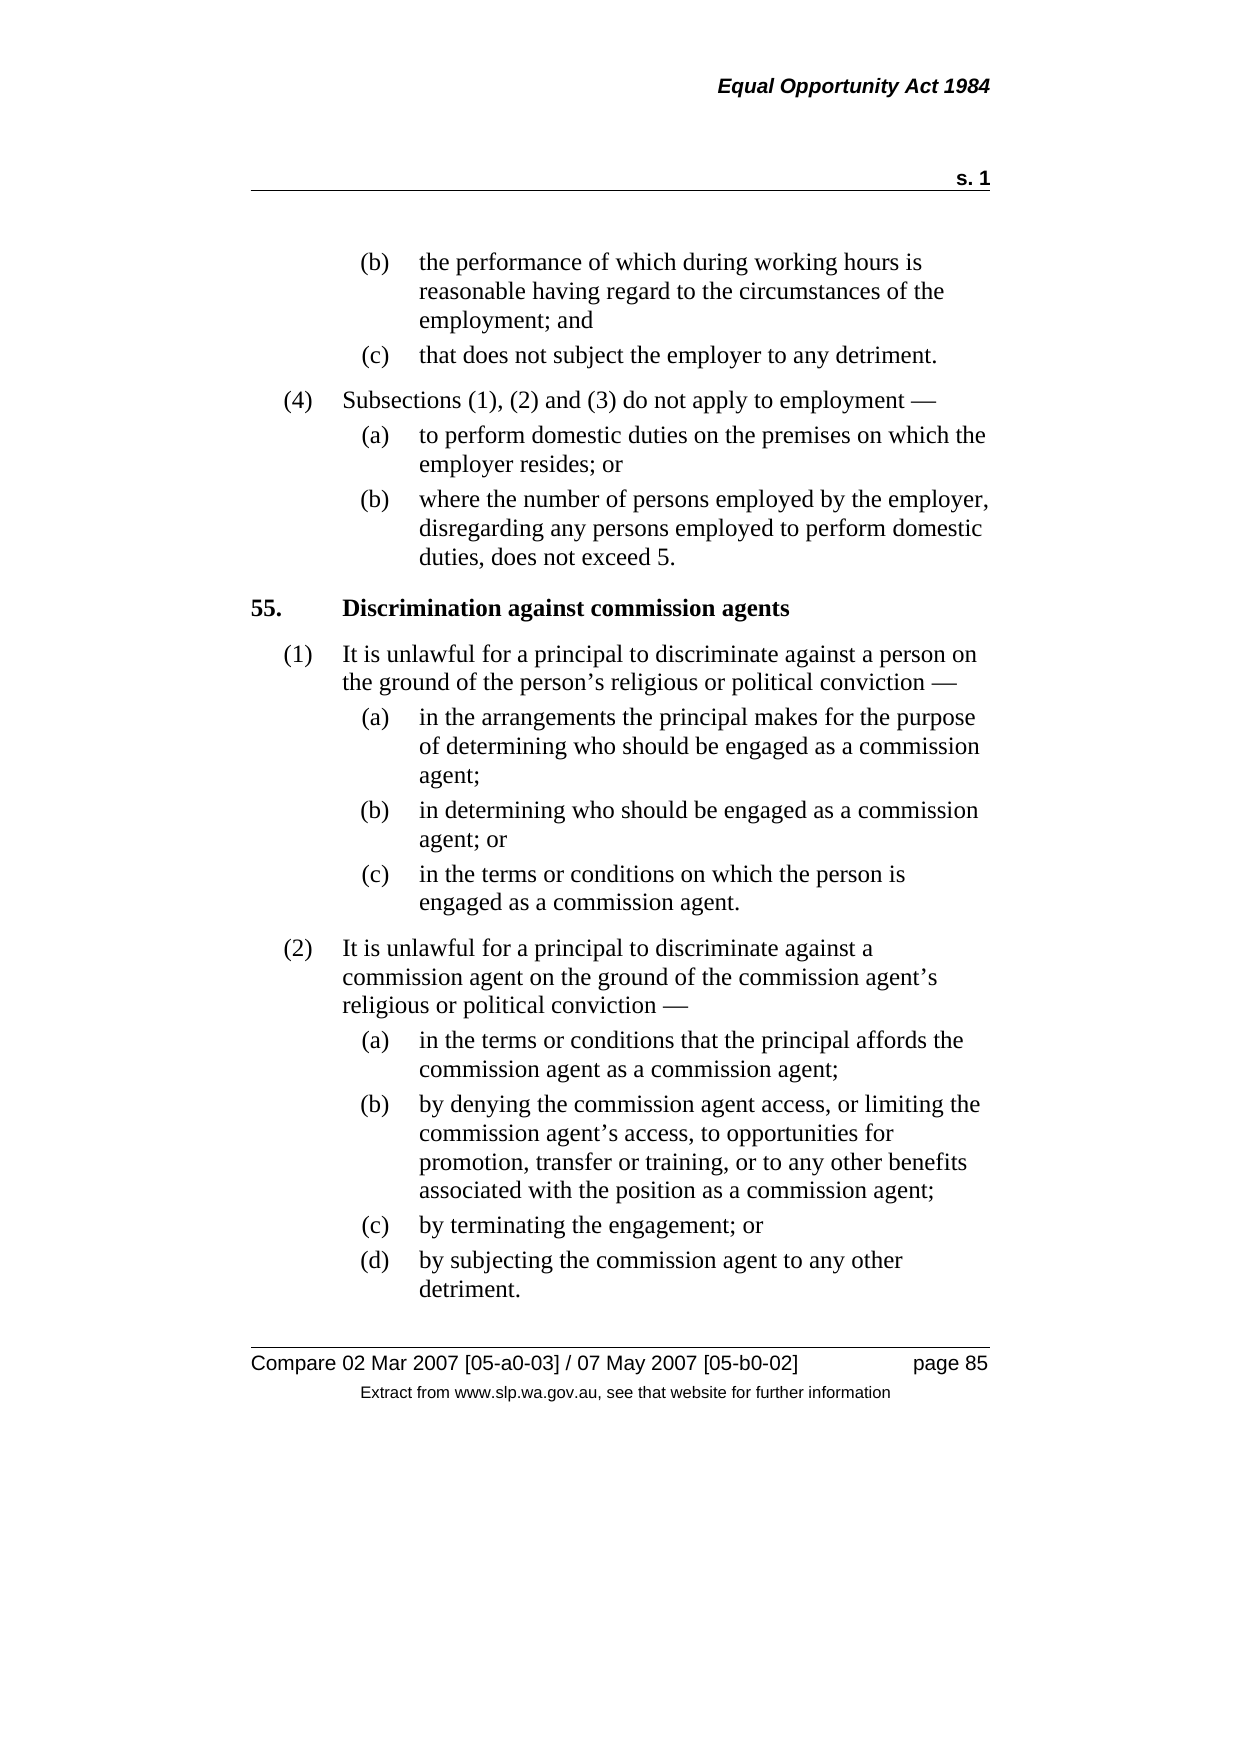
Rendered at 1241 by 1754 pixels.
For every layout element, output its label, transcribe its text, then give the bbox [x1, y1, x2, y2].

text (b) where the number of persons employed by the employer, disregarding any persons employed to perform domestic duties, does not exceed 5. [251, 484, 990, 570]
text (1) It is unlawful for a principal to discriminate against a person on the ground of the person’s religious or political conviction — [251, 639, 990, 696]
text (a) in the arrangements the principal makes for the purpose of determining who should be engaged as a commission agent; [251, 702, 990, 789]
text (d) by subjecting the commission agent to any other detriment. [251, 1245, 990, 1303]
text (b) the performance of which during working hours is reasonable having regard to the circumstances of the employment; and [251, 247, 990, 334]
text (a) in the terms or conditions that the principal affords the commission agent as a commission agent; [251, 1025, 990, 1083]
text (a) to perform domestic duties on the premises on which the employer resides; or [251, 420, 990, 478]
text (c) that does not subject the employer to any detriment. [251, 340, 990, 369]
text (b) by denying the commission agent access, or limiting the commission agent’s access, to opportunities for promotion, transfer or training, or to any other benefits associated with the position as a commission agent; [251, 1089, 990, 1204]
text (4) Subsections (1), (2) and (3) do not apply to employment — [251, 385, 990, 414]
text (c) by terminating the engagement; or [251, 1210, 990, 1239]
text (2) It is unlawful for a principal to discriminate against a commission agent on the ground of the commission agent’s religious or political conviction — [251, 933, 990, 1019]
text (b) in determining who should be engaged as a commission agent; or [251, 795, 990, 852]
subtitle 55. Discrimination against commission agents [251, 593, 990, 622]
text (c) in the terms or conditions on which the person is engaged as a commission agent. [251, 859, 990, 916]
